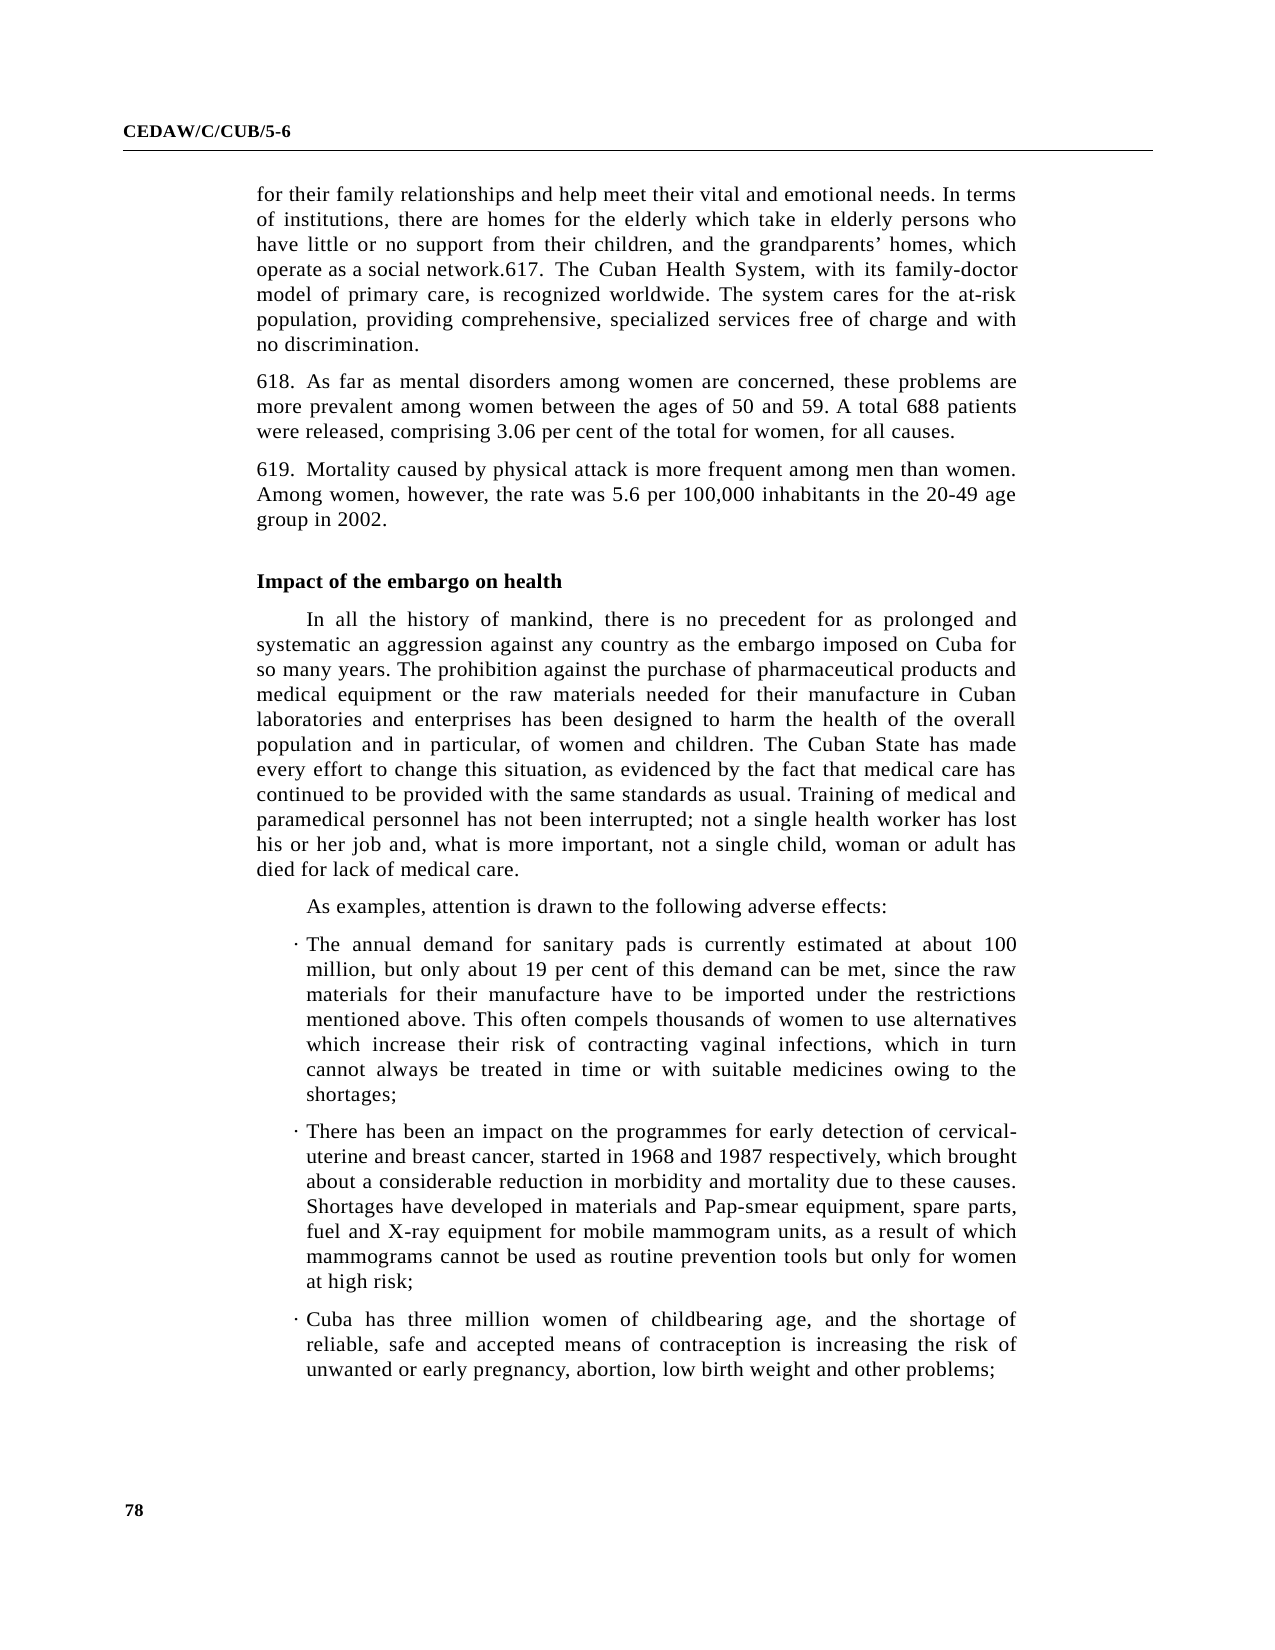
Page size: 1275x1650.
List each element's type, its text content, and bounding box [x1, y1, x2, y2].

text · The annual demand for sanitary pads is currently estimated at about 100 million, but only about 19 per cent of this demand can be met, since the raw materials for their manufacture have to be imported under the restrictions mentioned above. This often compels thousands of women to use alternatives which increase their risk of contracting vaginal infections, which in turn cannot always be treated in time or with suitable medicines owing to the shortages; [256, 931, 1018, 1106]
text In all the history of mankind, there is no precedent for as prolonged and systematic an aggression against any country as the embargo imposed on Cuba for so many years. The prohibition against the purchase of pharmaceutical products and medical equipment or the raw materials needed for their manufacture in Cuban laboratories and enterprises has been designed to harm the health of the overall population and in particular, of women and children. The Cuban State has made every effort to change this situation, as evidenced by the fact that medical care has continued to be provided with the same standards as usual. Training of medical and paramedical personnel has not been interrupted; not a single health worker has lost his or her job and, what is more important, not a single child, woman or adult has died for lack of medical care. [256, 606, 1018, 881]
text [256, 181, 1018, 356]
text 618. As far as mental disorders among women are concerned, these problems are more prevalent among women between the ages of 50 and 59. A total 688 patients were released, comprising 3.06 per cent of the total for women, for all causes. [256, 369, 1018, 444]
text Impact of the embargo on health [124, 569, 1019, 594]
text · There has been an impact on the programmes for early detection of cervical-uterine and breast cancer, started in 1968 and 1987 respectively, which brought about a considerable reduction in morbidity and mortality due to these causes. Shortages have developed in materials and Pap-smear equipment, spare parts, fuel and X-ray equipment for mobile mammogram units, as a result of which mammograms cannot be used as routine prevention tools but only for women at high risk; [256, 1119, 1018, 1294]
text As examples, attention is drawn to the following adverse effects: [256, 894, 1018, 919]
text 619. Mortality caused by physical attack is more frequent among men than women. Among women, however, the rate was 5.6 per 100,000 inhabitants in the 20-49 age group in 2002. [256, 456, 1018, 531]
text · Cuba has three million women of childbearing age, and the shortage of reliable, safe and accepted means of contraception is increasing the risk of unwanted or early pregnancy, abortion, low birth weight and other problems; [256, 1306, 1018, 1381]
